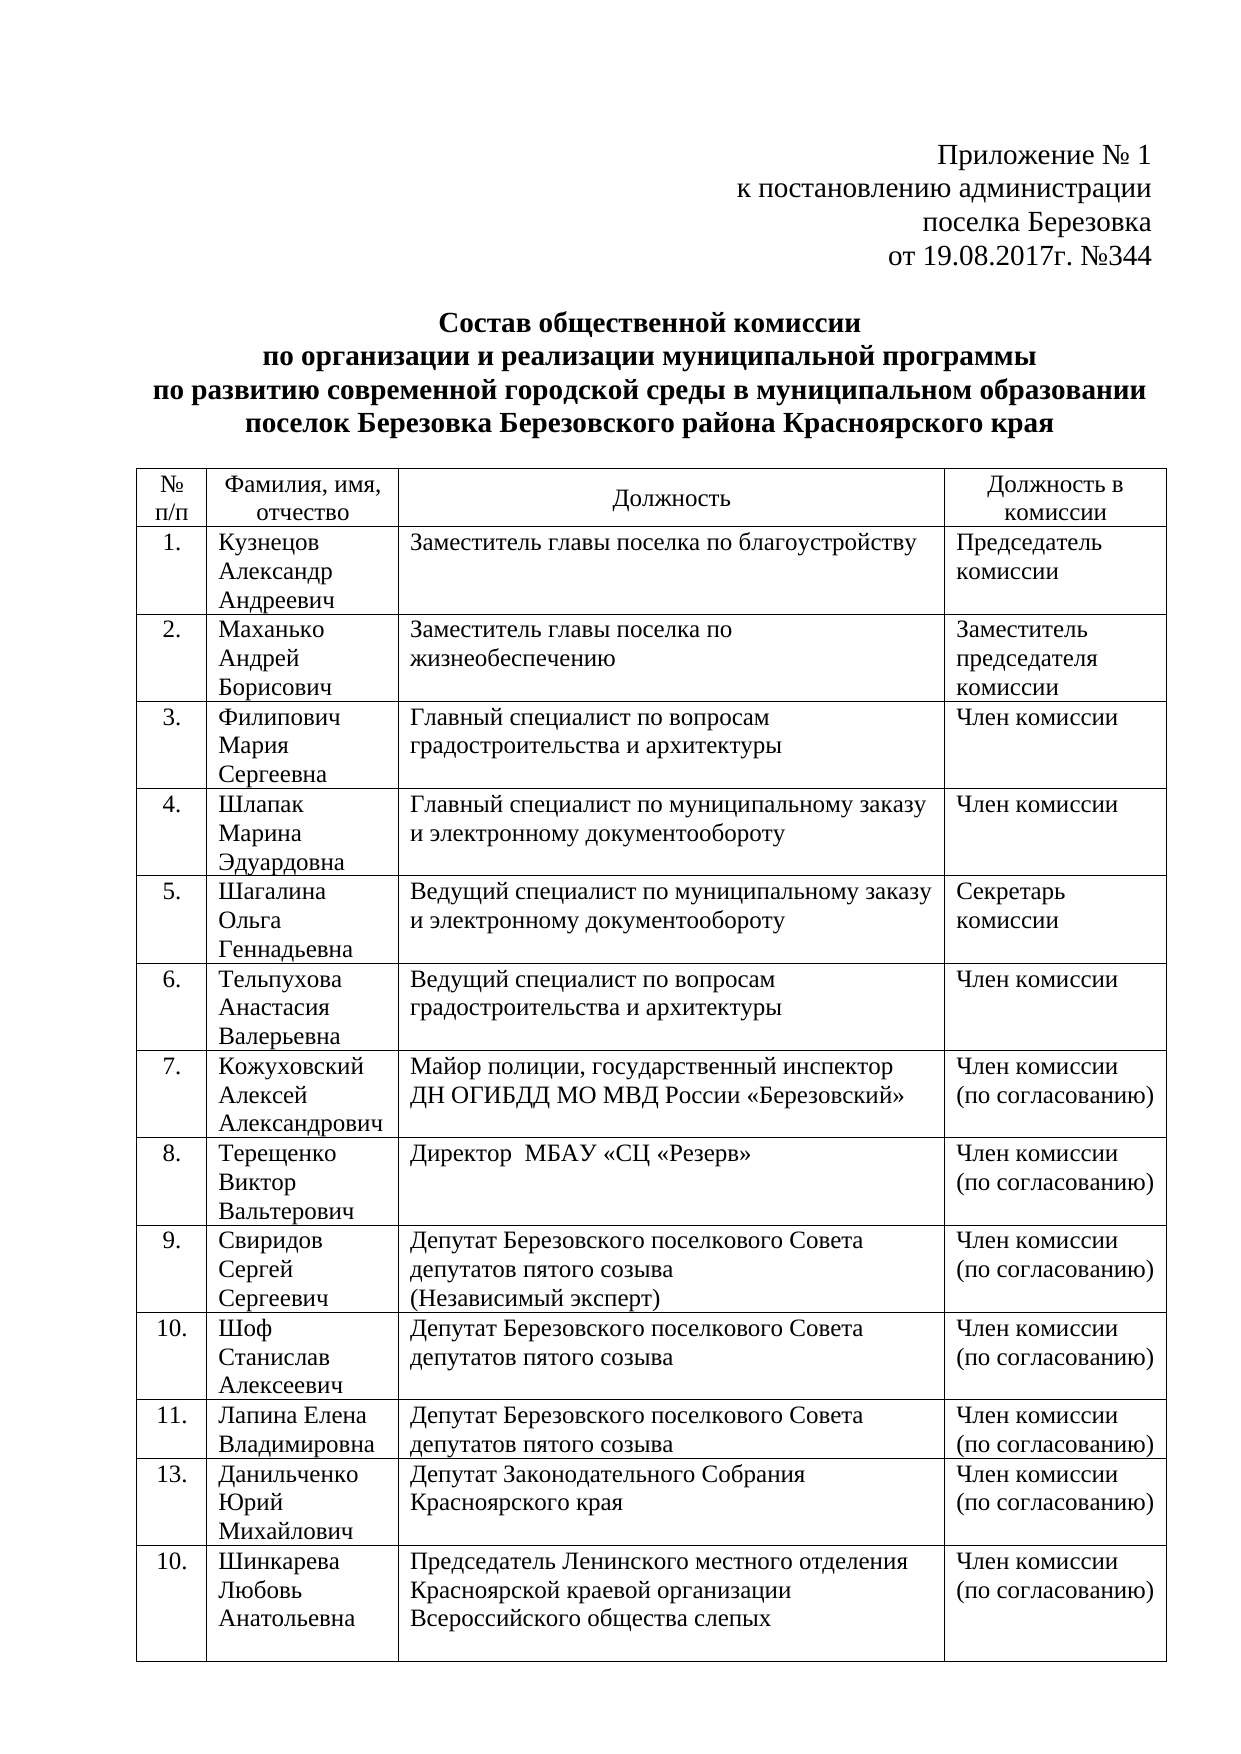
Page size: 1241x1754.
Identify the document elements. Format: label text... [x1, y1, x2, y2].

text от 19.08.2017г. №344 [148, 238, 1152, 271]
table_cell 8. [137, 1138, 206, 1224]
table_cell Депутат Березовского поселкового Совета депутатов пятого созыва [399, 1313, 944, 1399]
text по организации и реализации муниципальной программы [148, 338, 1152, 372]
table_cell Член комиссии (по согласованию) [945, 1459, 1166, 1545]
text по развитию современной городской среды в муниципальном образовании поселок Березовка Березовского района Красноярского края [148, 372, 1152, 439]
table_cell Председатель комиссии [945, 527, 1166, 613]
table_cell Секретарь комиссии [945, 876, 1166, 963]
table_cell Главный специалист по муниципальному заказу и электронному документообороту [399, 789, 944, 875]
table_cell Директор МБАУ «СЦ «Резерв» [399, 1138, 944, 1224]
table_header Фамилия, имя, отчество [207, 469, 398, 526]
table_cell Председатель Ленинского местного отделения Красноярской краевой организации Всероссийского общества слепых [399, 1546, 944, 1661]
table_cell 10. [137, 1313, 206, 1399]
table_cell 6. [137, 964, 206, 1050]
table_cell Член комиссии (по согласованию) [945, 1051, 1166, 1137]
table_cell 5. [137, 876, 206, 963]
table_cell Заместитель главы поселка по благоустройству [399, 527, 944, 613]
table_cell Член комиссии (по согласованию) [945, 1226, 1166, 1312]
table_cell Ведущий специалист по вопросам градостроительства и архитектуры [399, 964, 944, 1050]
table_cell Главный специалист по вопросам градостроительства и архитектуры [399, 702, 944, 788]
table_cell Член комиссии [945, 789, 1166, 875]
table_header Должность [399, 469, 944, 526]
text поселка Березовка [148, 204, 1152, 238]
table_cell Кузнецов Александр Андреевич [207, 527, 398, 613]
table_cell Депутат Березовского поселкового Совета депутатов пятого созыва [399, 1400, 944, 1458]
table_cell 13. [137, 1459, 206, 1545]
table_cell Член комиссии [945, 702, 1166, 788]
table_cell Шлапак Марина Эдуардовна [207, 789, 398, 875]
table_cell 3. [137, 702, 206, 788]
table_cell 7. [137, 1051, 206, 1137]
table_cell 9. [137, 1226, 206, 1312]
table_cell Маханько Андрей Борисович [207, 615, 398, 701]
table_cell Тельпухова Анастасия Валерьевна [207, 964, 398, 1050]
table_cell Член комиссии [945, 964, 1166, 1050]
text Приложение № 1 [148, 137, 1152, 171]
table_cell Филипович Мария Сергеевна [207, 702, 398, 788]
table_cell 2. [137, 615, 206, 701]
table_cell Шоф Станислав Алексеевич [207, 1313, 398, 1399]
table_cell Кожуховский Алексей Александрович [207, 1051, 398, 1137]
table_cell Ведущий специалист по муниципальному заказу и электронному документообороту [399, 876, 944, 963]
table_cell Заместитель главы поселка по жизнеобеспечению [399, 615, 944, 701]
table_cell Шагалина Ольга Геннадьевна [207, 876, 398, 963]
table_cell Свиридов Сергей Сергеевич [207, 1226, 398, 1312]
table_cell 1. [137, 527, 206, 613]
table_cell Терещенко Виктор Вальтерович [207, 1138, 398, 1224]
text к постановлению администрации [148, 171, 1152, 204]
table_cell Заместитель председателя комиссии [945, 615, 1166, 701]
table_cell Член комиссии (по согласованию) [945, 1313, 1166, 1399]
table_cell Депутат Законодательного Собрания Красноярского края [399, 1459, 944, 1545]
table_cell Лапина Елена Владимировна [207, 1400, 398, 1458]
text Состав общественной комиссии [148, 305, 1152, 338]
table_cell Член комиссии (по согласованию) [945, 1138, 1166, 1224]
table_cell Данильченко Юрий Михайлович [207, 1459, 398, 1545]
table_cell 11. [137, 1400, 206, 1458]
table_cell 4. [137, 789, 206, 875]
table_cell 10. [137, 1546, 206, 1661]
table_header Должность в комиссии [945, 469, 1166, 526]
table_header № п/п [137, 469, 206, 526]
table_cell Шинкарева Любовь Анатольевна [207, 1546, 398, 1661]
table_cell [945, 1546, 1166, 1661]
table_cell Депутат Березовского поселкового Совета депутатов пятого созыва (Независимый эксперт) [399, 1226, 944, 1312]
table_cell Майор полиции, государственный инспектор ДН ОГИБДД МО МВД России «Березовский» [399, 1051, 944, 1137]
table_cell Член комиссии (по согласованию) [945, 1400, 1166, 1458]
